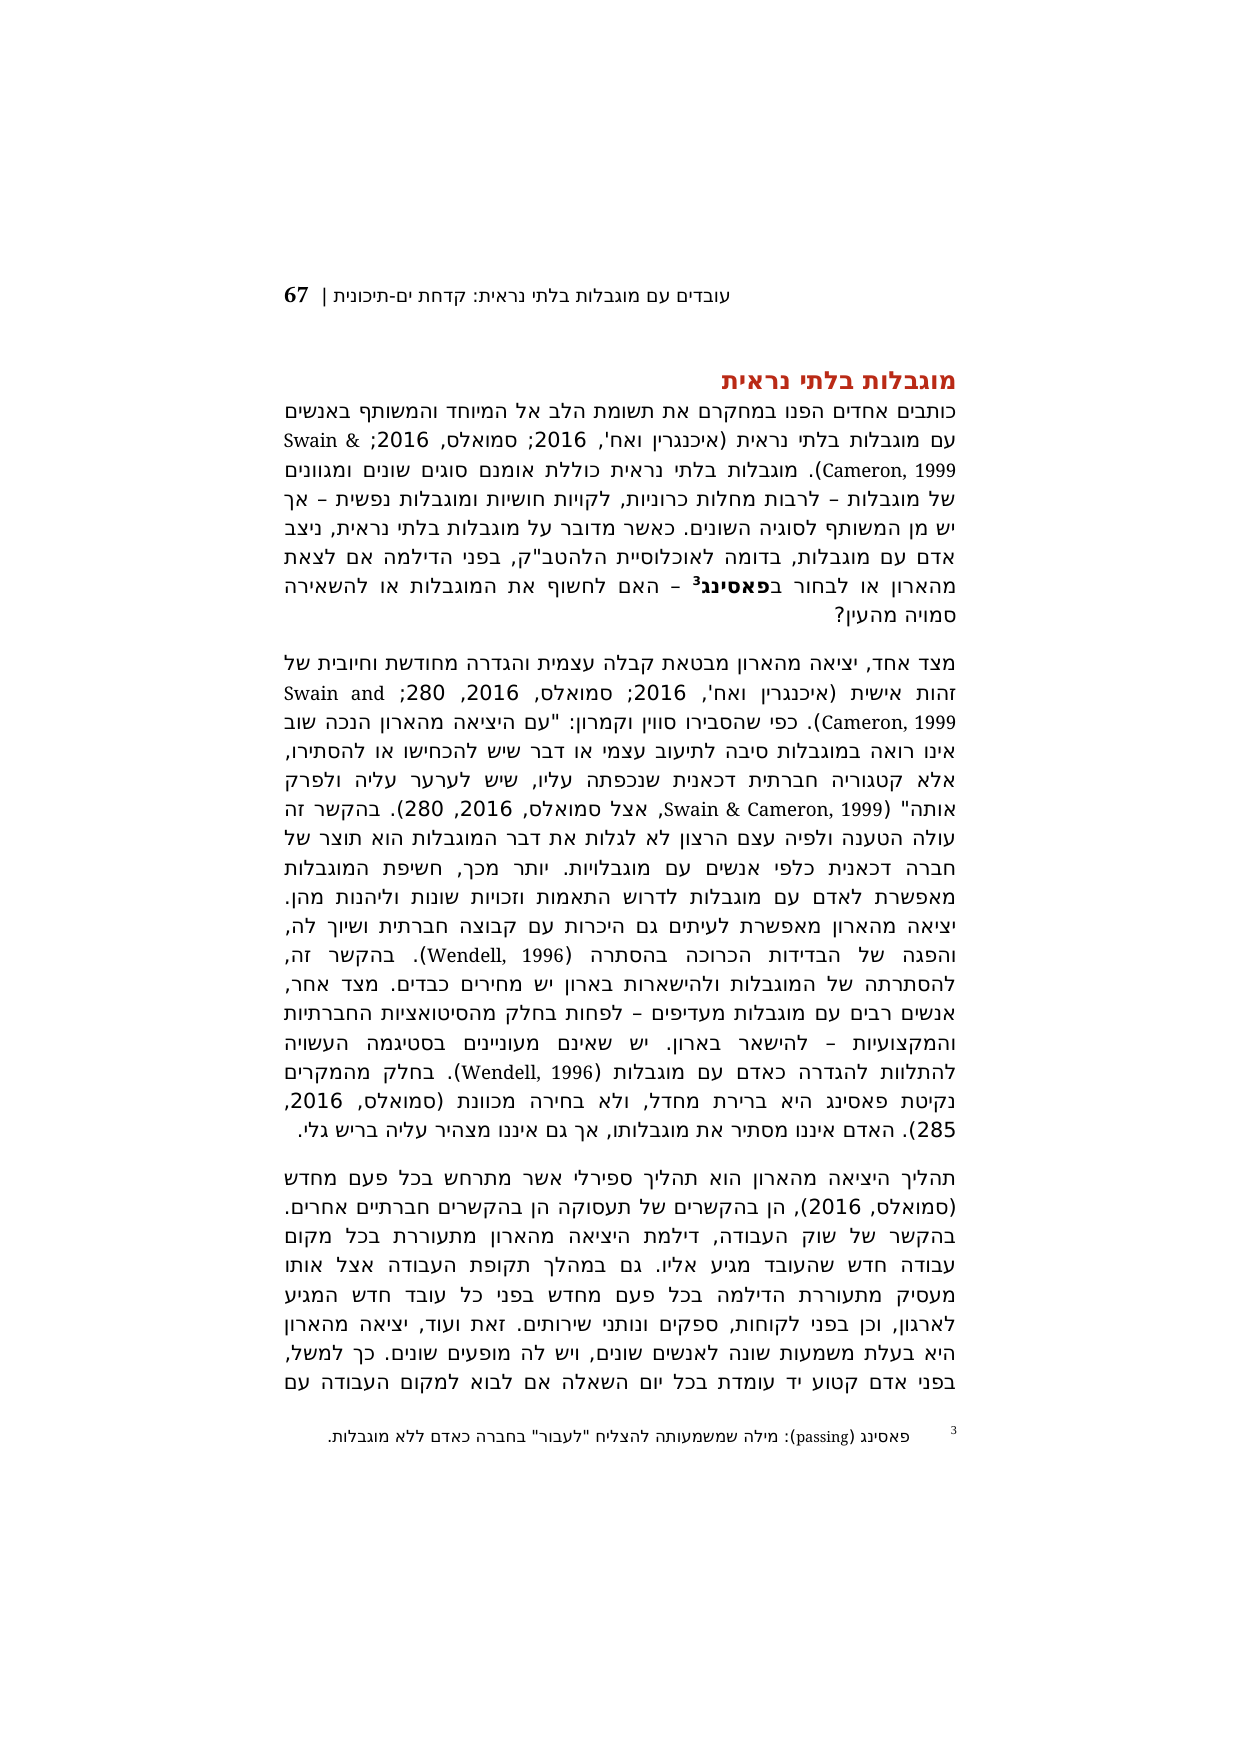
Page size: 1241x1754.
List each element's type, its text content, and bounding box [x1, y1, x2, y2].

text מוגבלות בלתי נראית [283, 366, 957, 395]
text כותבים אחדים הפנו במחקרם את תשומת הלב אל המיוחד והמשותף באנשים עם מוגבלות בלתי נראית (איכנגרין ואח', 2016; סמואלס, 2016; Swain & Cameron, 1999). מוגבלות בלתי נראית כוללת אומנם סוגים שונים ומגוונים של מוגבלות – לרבות מחלות כרוניות, לקויות חושיות ומוגבלות נפשית – אך יש מן המשותף לסוגיה השונים. כאשר מדובר על מוגבלות בלתי נראית, ניצב אדם עם מוגבלות, בדומה לאוכלוסיית הלהטב"ק, בפני הדילמה אם לצאת מהארון או לבחור בפאסינג – האם לחשוף את המוגבלות או להשאירה סמויה מהעין? [283, 395, 957, 629]
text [283, 1162, 957, 1395]
text מצד אחד, יציאה מהארון מבטאת קבלה עצמית והגדרה מחודשת וחיובית של זהות אישית (איכנגרין ואח', 2016; סמואלס, 2016, 280; Swain and Cameron, 1999). כפי שהסבירו סווין וקמרון: "עם היציאה מהארון הנכה שוב אינו רואה במוגבלות סיבה לתיעוב עצמי או דבר שיש להכחישו או להסתירו, אלא קטגוריה חברתית דכאנית שנכפתה עליו, שיש לערער עליה ולפרק אותה" (Swain & Cameron, 1999, אצל סמואלס, 2016, 280). בהקשר זה עולה הטענה ולפיה עצם הרצון לא לגלות את דבר המוגבלות הוא תוצר של חברה דכאנית כלפי אנשים עם מוגבלויות. יותר מכך, חשיפת המוגבלות מאפשרת לאדם עם מוגבלות לדרוש התאמות וזכויות שונות וליהנות מהן. יציאה מהארון מאפשרת לעיתים גם היכרות עם קבוצה חברתית ושיוך לה, והפגה של הבדידות הכרוכה בהסתרה (Wendell, 1996). בהקשר זה, להסתרתה של המוגבלות ולהישארות בארון יש מחירים כבדים. מצד אחר, אנשים רבים עם מוגבלות מעדיפים – לפחות בחלק מהסיטואציות החברתיות והמקצועיות – להישאר בארון. יש שאינם מעוניינים בסטיגמה העשויה להתלוות להגדרה כאדם עם מוגבלות (Wendell, 1996). בחלק מהמקרים נקיטת פאסינג היא ברירת מחדל, ולא בחירה מכוונת (סמואלס, 2016, 285). האדם איננו מסתיר את מוגבלותו, אך גם איננו מצהיר עליה בריש גלי. [283, 647, 957, 1143]
